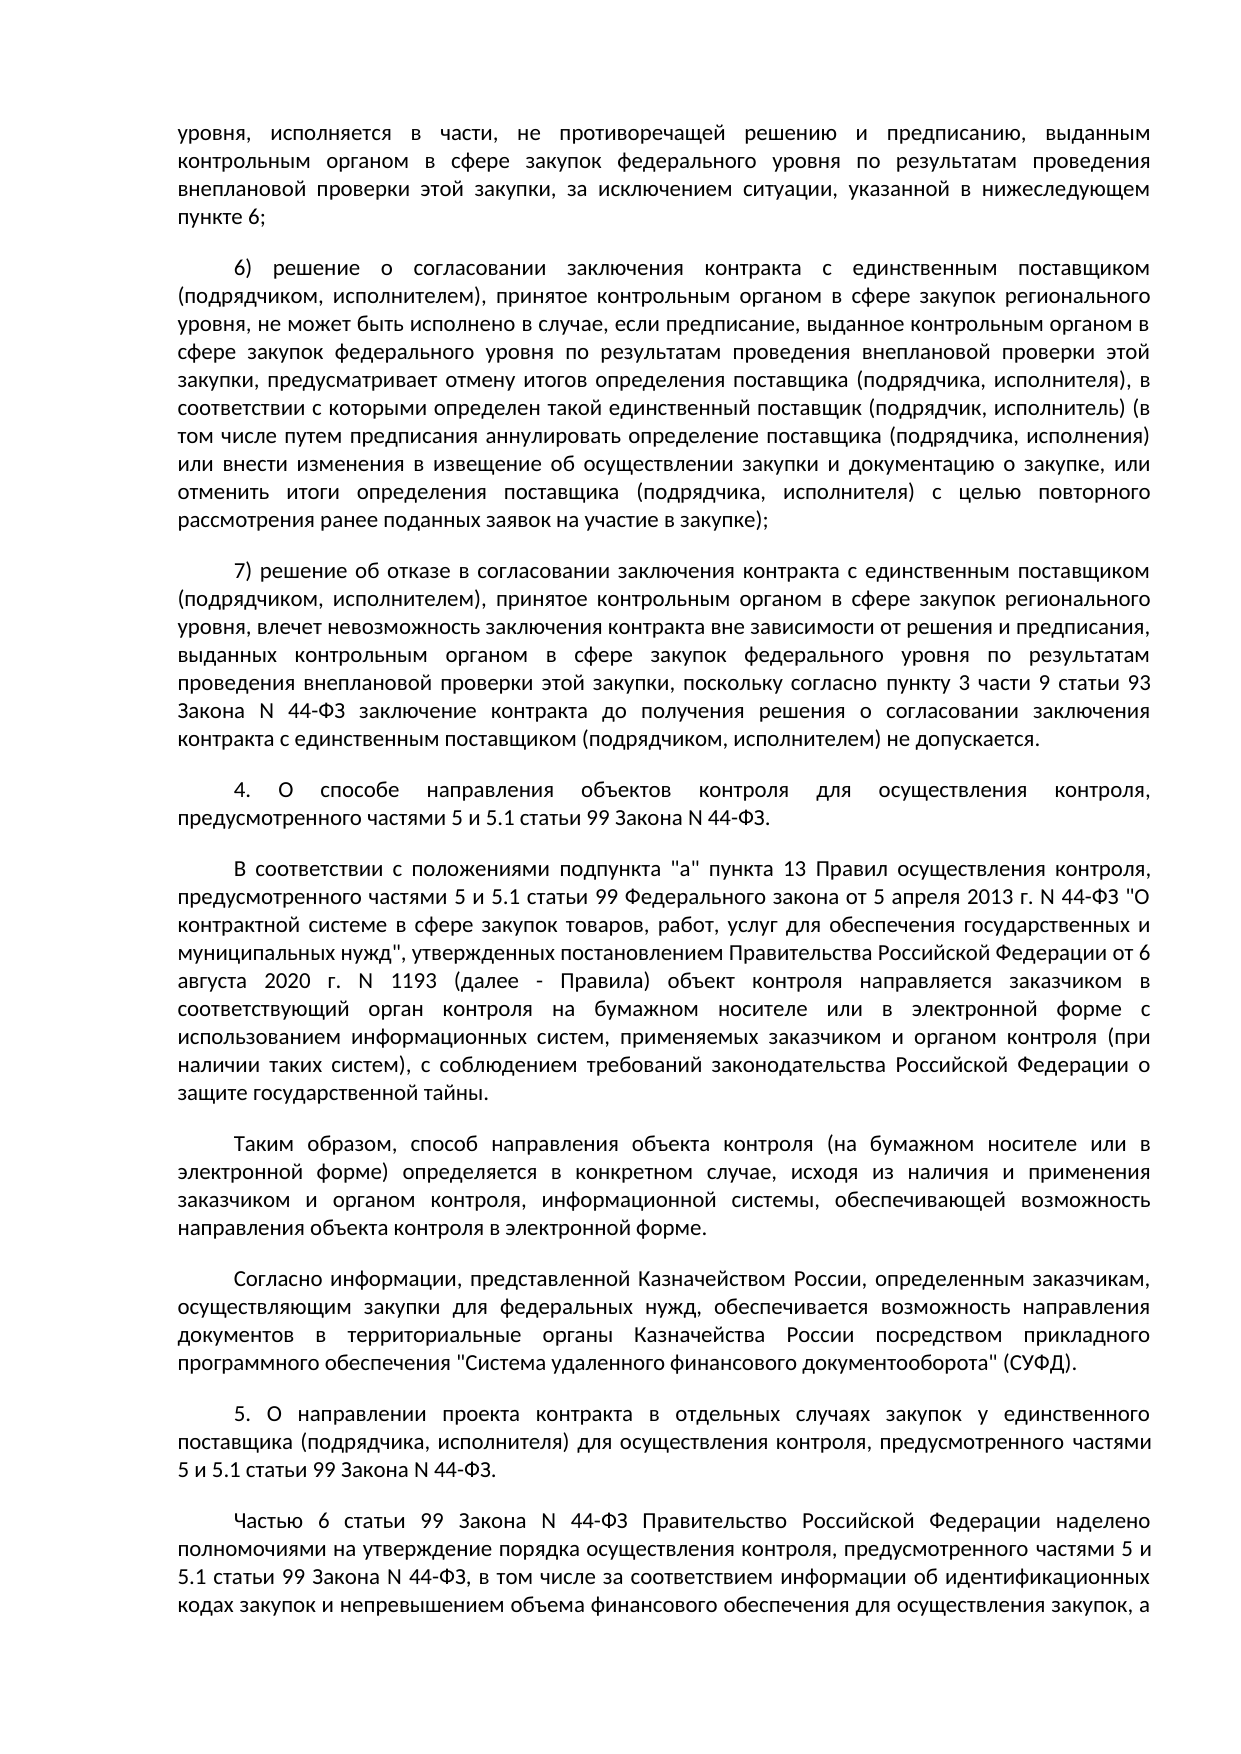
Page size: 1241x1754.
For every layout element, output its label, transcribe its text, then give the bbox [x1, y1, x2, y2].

text 5. О направлении проекта контракта в отдельных случаях закупок у единственного поставщика (подрядчика, исполнителя) для осуществления контроля, предусмотренного частями 5 и 5.1 статьи 99 Закона N 44-ФЗ. [177, 1399, 1152, 1483]
text 4. О способе направления объектов контроля для осуществления контроля, предусмотренного частями 5 и 5.1 статьи 99 Закона N 44-ФЗ. [177, 775, 1152, 831]
text 6) решение о согласовании заключения контракта с единственным поставщиком (подрядчиком, исполнителем), принятое контрольным органом в сфере закупок регионального уровня, не может быть исполнено в случае, если предписание, выданное контрольным органом в сфере закупок федерального уровня по результатам проведения внеплановой проверки этой закупки, предусматривает отмену итогов определения поставщика (подрядчика, исполнителя), в соответствии с которыми определен такой единственный поставщик (подрядчик, исполнитель) (в том числе путем предписания аннулировать определение поставщика (подрядчика, исполнения) или внести изменения в извещение об осуществлении закупки и документацию о закупке, или отменить итоги определения поставщика (подрядчика, исполнителя) с целью повторного рассмотрения ранее поданных заявок на участие в закупке); [177, 253, 1152, 533]
text В соответствии с положениями подпункта "а" пункта 13 Правил осуществления контроля, предусмотренного частями 5 и 5.1 статьи 99 Федерального закона от 5 апреля 2013 г. N 44-ФЗ "О контрактной системе в сфере закупок товаров, работ, услуг для обеспечения государственных и муниципальных нужд", утвержденных постановлением Правительства Российской Федерации от 6 августа 2020 г. N 1193 (далее - Правила) объект контроля направляется заказчиком в соответствующий орган контроля на бумажном носителе или в электронной форме с использованием информационных систем, применяемых заказчиком и органом контроля (при наличии таких систем), с соблюдением требований законодательства Российской Федерации о защите государственной тайны. [177, 854, 1152, 1106]
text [177, 1506, 1152, 1618]
text Согласно информации, представленной Казначейством России, определенным заказчикам, осуществляющим закупки для федеральных нужд, обеспечивается возможность направления документов в территориальные органы Казначейства России посредством прикладного программного обеспечения "Система удаленного финансового документооборота" (СУФД). [177, 1264, 1152, 1376]
text Таким образом, способ направления объекта контроля (на бумажном носителе или в электронной форме) определяется в конкретном случае, исходя из наличия и применения заказчиком и органом контроля, информационной системы, обеспечивающей возможность направления объекта контроля в электронной форме. [177, 1129, 1152, 1241]
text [177, 118, 1152, 230]
text 7) решение об отказе в согласовании заключения контракта с единственным поставщиком (подрядчиком, исполнителем), принятое контрольным органом в сфере закупок регионального уровня, влечет невозможность заключения контракта вне зависимости от решения и предписания, выданных контрольным органом в сфере закупок федерального уровня по результатам проведения внеплановой проверки этой закупки, поскольку согласно пункту 3 части 9 статьи 93 Закона N 44-ФЗ заключение контракта до получения решения о согласовании заключения контракта с единственным поставщиком (подрядчиком, исполнителем) не допускается. [177, 556, 1152, 752]
